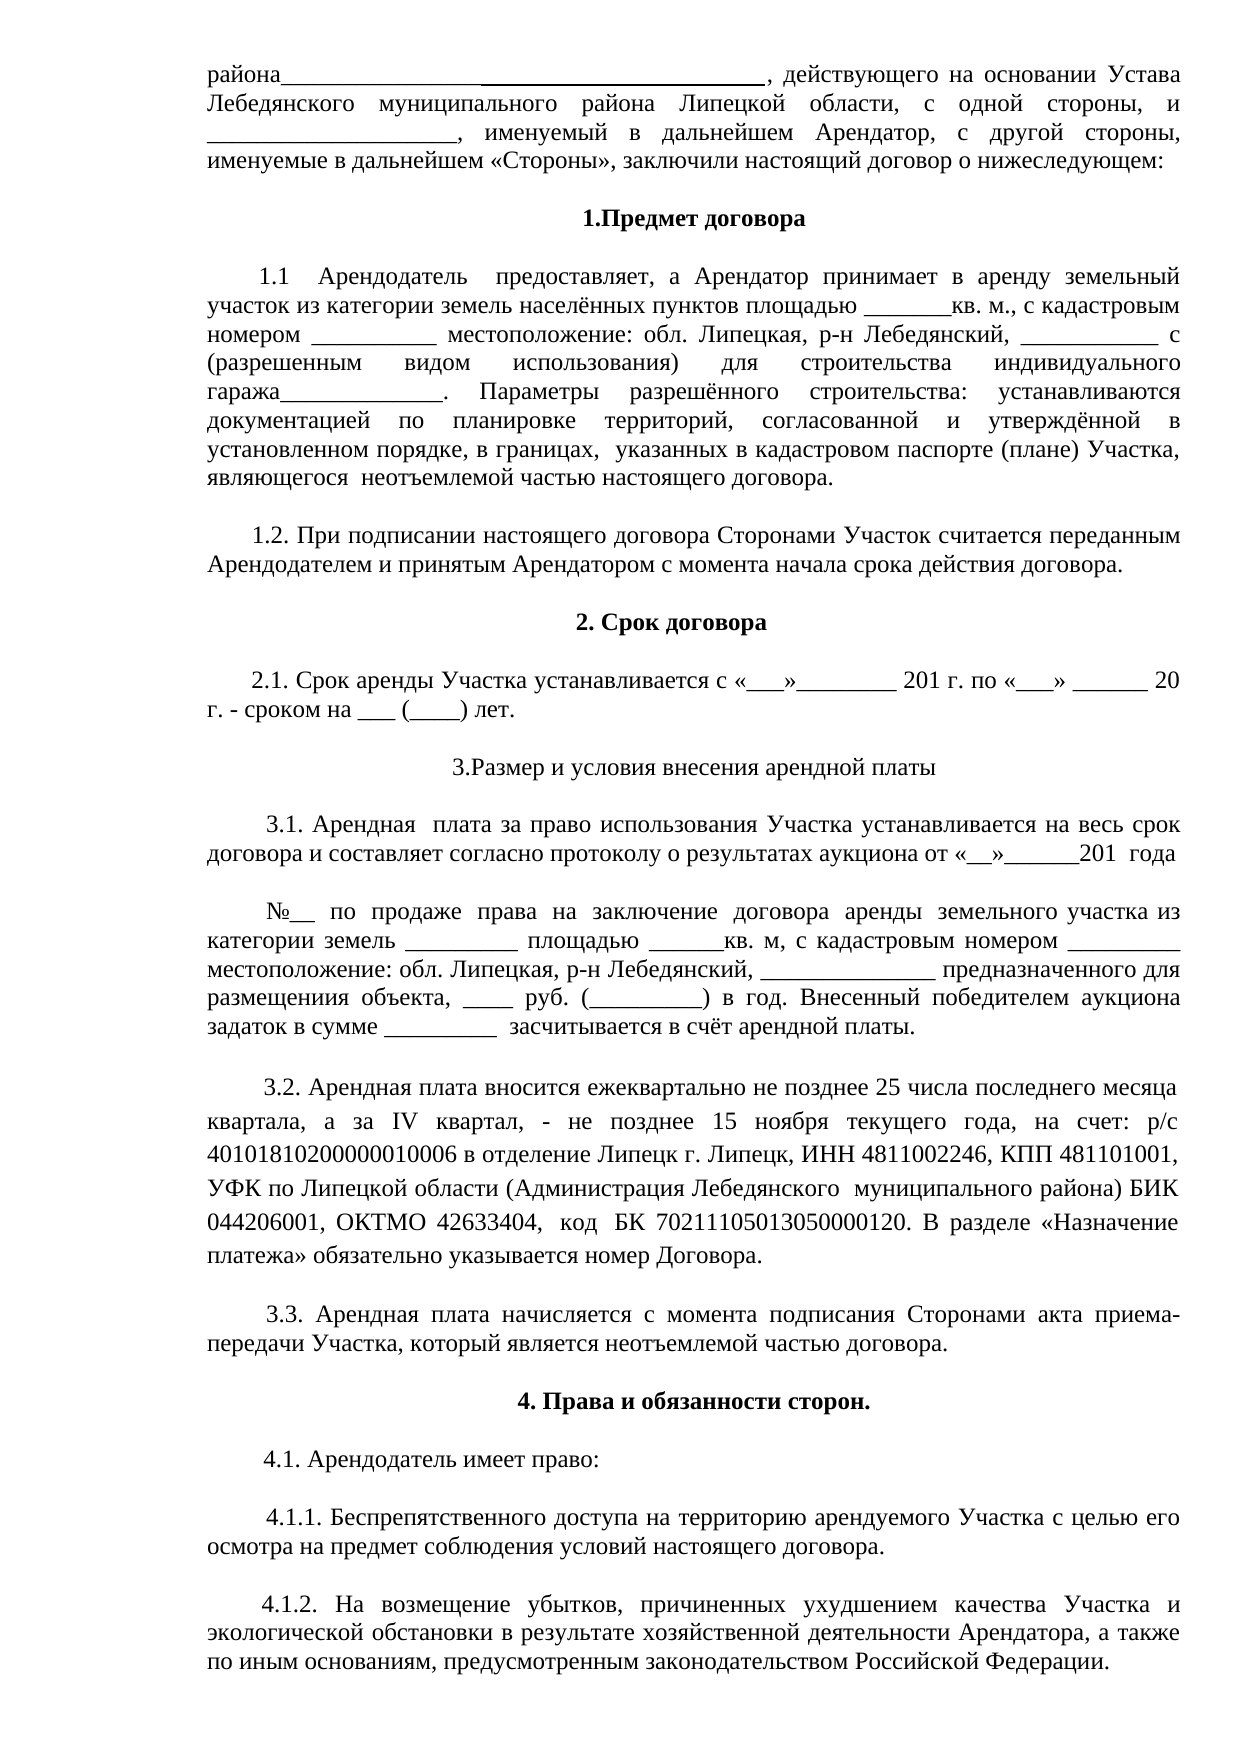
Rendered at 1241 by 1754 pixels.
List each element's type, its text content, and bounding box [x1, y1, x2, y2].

text 3.Размер и условия внесения арендной платы [207, 752, 1181, 780]
text 4.1.2. На возмещение убытков, причиненных ухудшением качества Участка и экологической обстановки в результате хозяйственной деятельности Арендатора, а также по иным основаниям, предусмотренным законодательством Российской Федерации. [207, 1589, 1181, 1675]
text 4. Права и обязанности сторон. [207, 1386, 1181, 1415]
text 3.3. Арендная плата начисляется с момента подписания Сторонами акта приема-передачи Участка, который является неотъемлемой частью договора. [207, 1299, 1181, 1357]
text 2.1. Срок аренды Участка устанавливается с «___»________ 201 г. по «___» ______ 20 г. - сроком на ___ (____) лет. [207, 665, 1181, 722]
text 1.1 Арендодатель предоставляет, а Арендатор принимает в аренду земельный участок из категории земель населённых пунктов площадью _______кв. м., с кадастровым номером __________ местоположение: обл. Липецкая, р-н Лебедянский, ___________ с (разрешенным видом использования) для строительства индивидуального гаража_____________. Параметры разрешённого строительства: устанавливаются документацией по планировке территорий, согласованной и утверждённой в установленном порядке, в границах, указанных в кадастровом паспорте (плане) Участка, являющегося неотъемлемой частью настоящего договора. [207, 261, 1181, 491]
text 4.1.1. Беспрепятственного доступа на территорию арендуемого Участка с целью его осмотра на предмет соблюдения условий настоящего договора. [207, 1502, 1181, 1559]
text 4.1. Арендодатель имеет право: [207, 1444, 1181, 1473]
text 2. Срок договора [207, 607, 1181, 636]
text 1.Предмет договора [207, 203, 1181, 232]
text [207, 59, 1181, 174]
text 1.2. При подписании настоящего договора Сторонами Участок считается переданным Арендодателем и принятым Арендатором с момента начала срока действия договора. [207, 520, 1181, 578]
text 3.2. Арендная плата вносится ежеквартально не позднее 25 числа последнего месяца квартала, а за IV квартал, - не позднее 15 ноября текущего года, на счет: р/с 40101810200000010006 в отделение Липецк г. Липецк, ИНН 4811002246, КПП 481101001, УФК по Липецкой области (Администрация Лебедянского муниципального района) БИК 044206001, ОКТМО 42633404, код БК 70211105013050000120. В разделе «Назначение платежа» обязательно указывается номер Договора. [207, 1069, 1179, 1270]
text №__ по продаже права на заключение договора аренды земельного участка из категории земель _________ площадью ______кв. м, с кадастровым номером _________ местоположение: обл. Липецкая, р-н Лебедянский, ______________ предназначенного для размещениия объекта, ____ руб. (_________) в год. Внесенный победителем аукциона задаток в сумме _________ засчитывается в счёт арендной платы. [207, 896, 1181, 1040]
text 3.1. Арендная плата за право использования Участка устанавливается на весь срок договора и составляет согласно протоколу о результатах аукциона от «__»______201 года [207, 809, 1181, 867]
